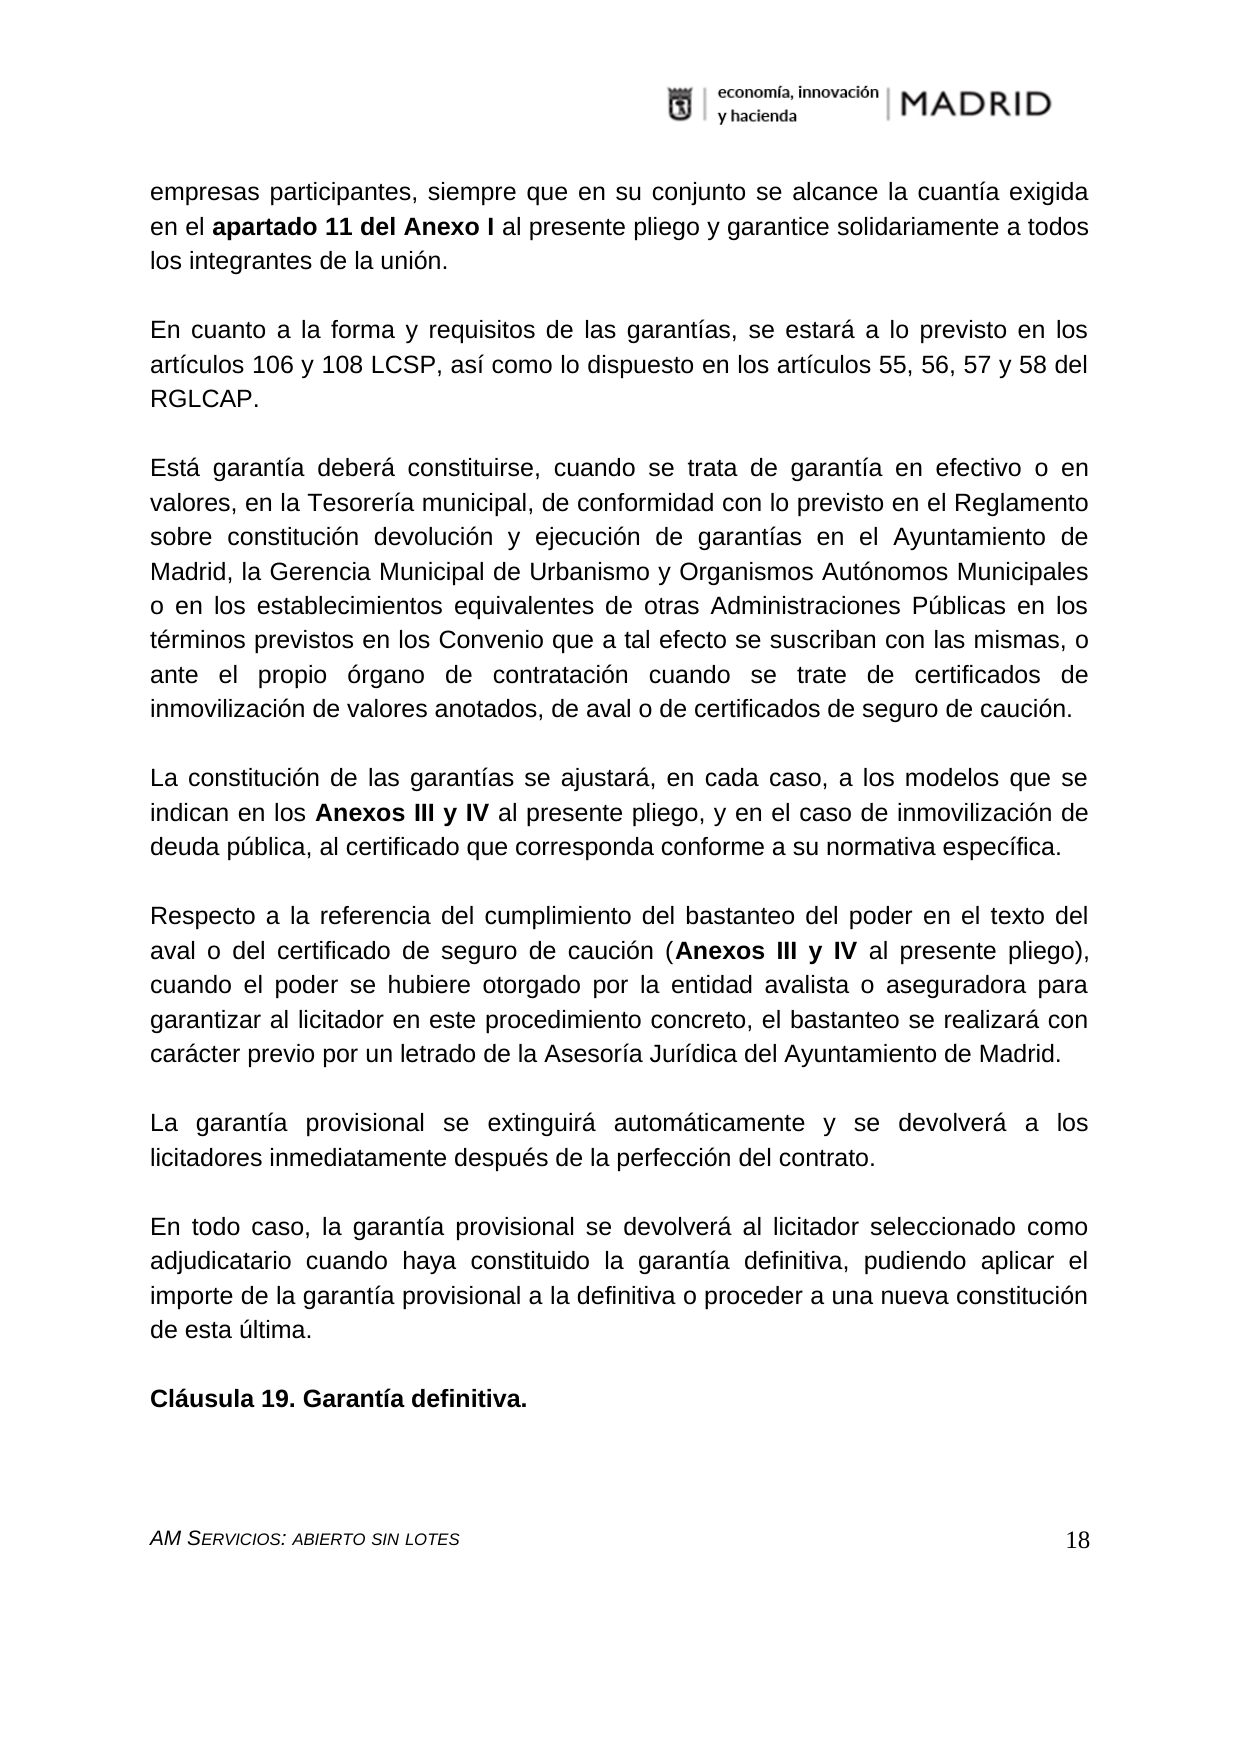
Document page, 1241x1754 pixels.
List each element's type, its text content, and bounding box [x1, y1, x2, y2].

text La garantía provisional se extinguirá automáticamente y se devolverá a los licitadores inmediatamente después de la perfección del contrato. [150, 1108, 1090, 1171]
text En todo caso, la garantía provisional se devolverá al licitador seleccionado como adjudicatario cuando haya constituido la garantía definitiva, pudiendo aplicar el importe de la garantía provisional a la definitiva o proceder a una nueva constitución de esta última. [150, 1212, 1090, 1344]
text La constitución de las garantías se ajustará, en cada caso, a los modelos que se indican en los Anexos III y IV al presente pliego, y en el caso de inmovilización de deuda pública, al certificado que corresponda conforme a su normativa específica. [150, 763, 1090, 861]
text Está garantía deberá constituirse, cuando se trata de garantía en efectivo o en valores, en municipal, de conformidad con lo previsto en el Reglamento sobre constitución devolución y ejecución de garantías en el Ayuntamiento de Madrid, de Urbanismo y Organismos Autónomos Municipales o en los establecimientos equivalentes de otras Administraciones Públicas en los términos previstos en los Convenio que a tal efecto se suscriban con las mismas, o ante el propio órgano de contratación cuando se trate de certificados de inmovilización de valores anotados, de aval o de certificados de seguro de caución. [150, 453, 1090, 723]
picture [647, 75, 1068, 142]
text Respecto a la referencia del cumplimiento del bastanteo del poder en el texto del aval o del certificado de seguro de caución (Anexos III y IV al presente pliego), cuando el poder se hubiere otorgado por la entidad avalista o aseguradora para garantizar al licitador en este procedimiento concreto, el bastanteo se realizará con carácter previo por un letrado de del Ayuntamiento de Madrid. [150, 901, 1090, 1068]
text Cuando el licitador presente su proposición bajo la forma de unión temporal de empresarios, la garantía provisional podrá constituirse por una o varias de las empresas participantes, siempre que en su conjunto se alcance la cuantía exigida en el apartado 11 del Anexo I al presente pliego y garantice solidariamente a todos los integrantes de la unión. [150, 177, 1090, 275]
subtitle Cláusula 19. Garantía definitiva. [150, 1384, 1090, 1413]
text En cuanto a la forma y requisitos de las garantías, se estará a lo previsto en los artículos 106 y 108 LCSP, así como lo dispuesto en los artículos 55, 56, 57 y 58 del RGLCAP. [150, 315, 1090, 413]
